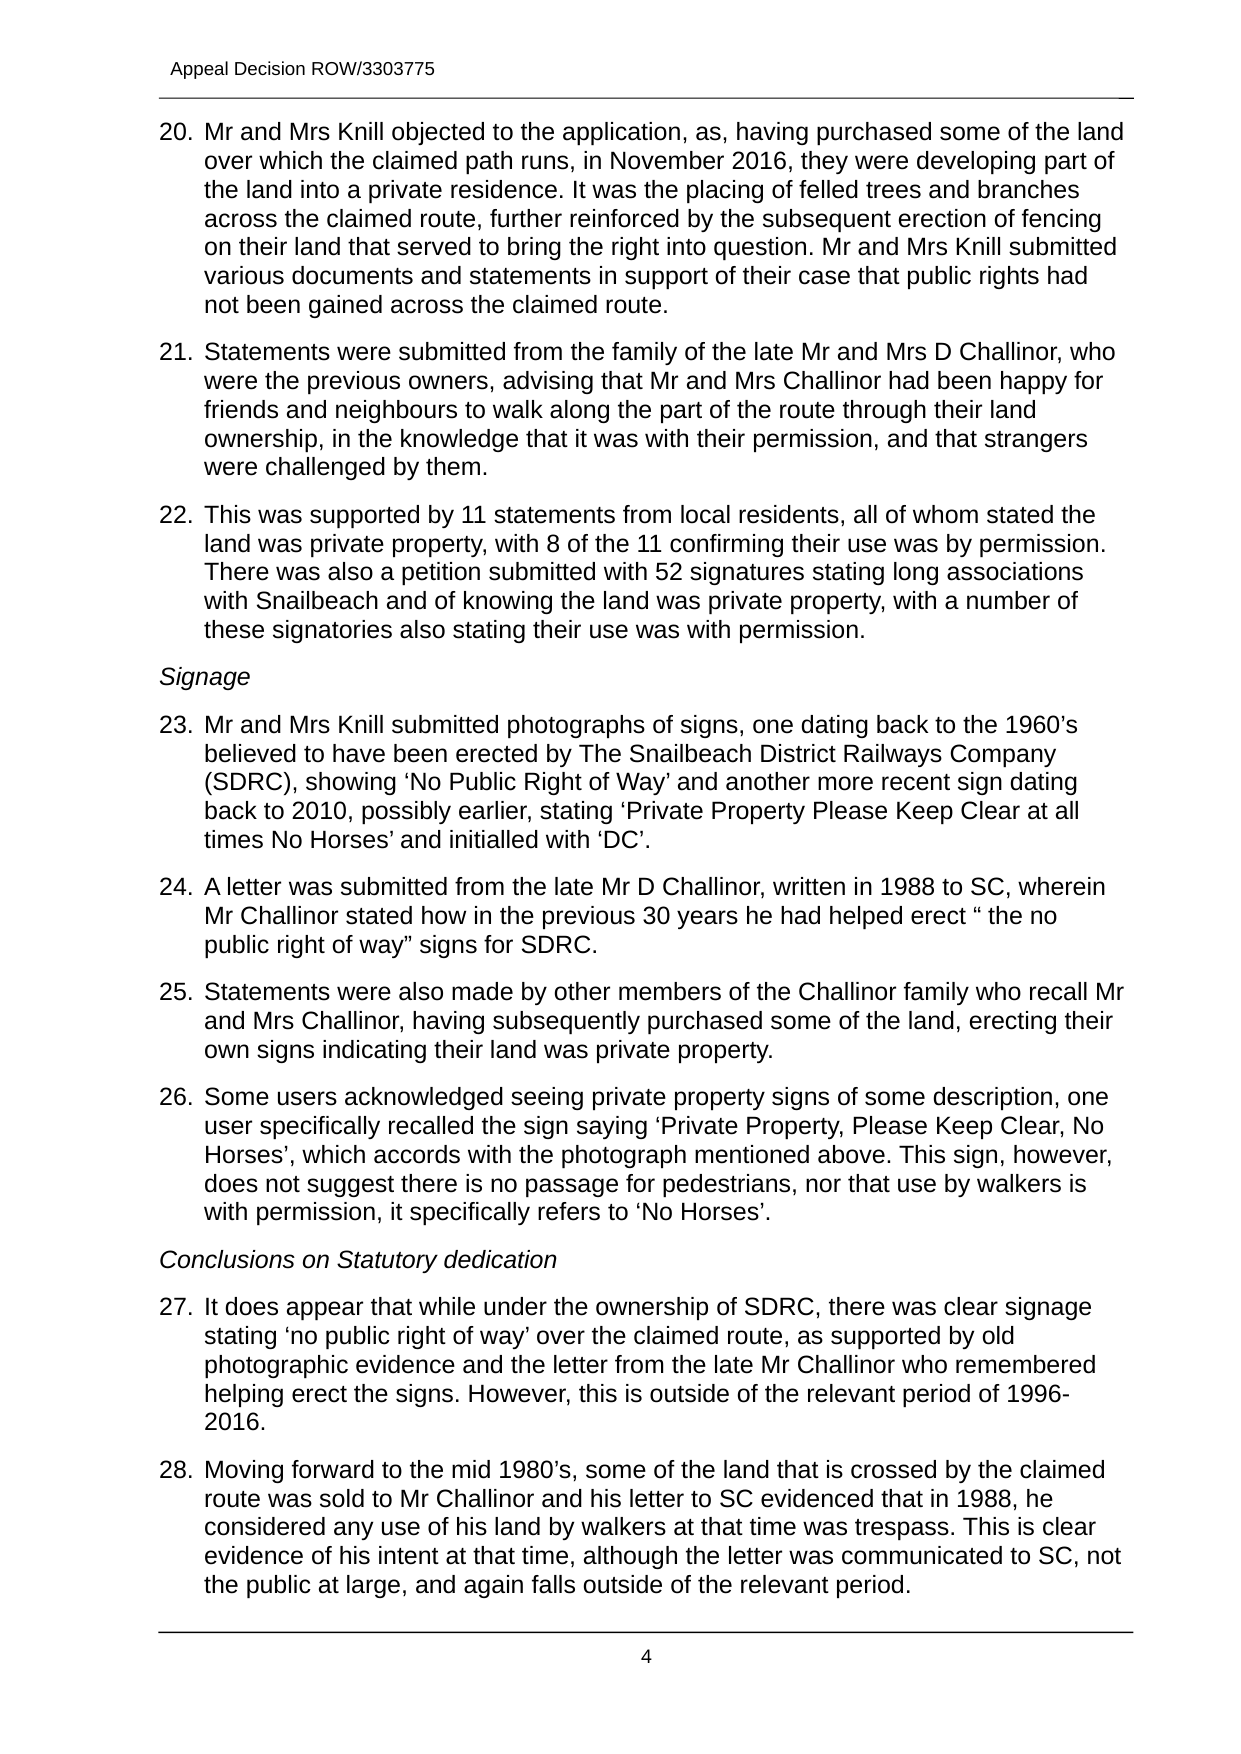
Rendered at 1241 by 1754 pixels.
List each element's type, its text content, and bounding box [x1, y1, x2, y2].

text Mr and Mrs Knill objected to the application, as, having purchased some of the land over which the claimed path runs, in November 2016, they were developing part of the land into a private residence. It was the placing of felled trees and branches across the claimed route, further reinforced by the subsequent erection of fencing on their land that served to bring the right into question. Mr and Mrs Knill submitted various documents and statements in support of their case that public rights had not been gained across the claimed route. [159, 117, 1128, 319]
text A letter was submitted from the late Mr D Challinor, written in 1988 to SC, wherein Mr Challinor stated how in the previous 30 years he had helped erect “ the no public right of way” signs for SDRC. [159, 872, 1128, 959]
text Statements were submitted from the family of the late Mr and Mrs D Challinor, who were the previous owners, advising that Mr and Mrs Challinor had been happy for friends and neighbours to walk along the part of the route through their land ownership, in the knowledge that it was with their permission, and that strangers were challenged by them. [159, 337, 1128, 481]
text This was supported by 11 statements from local residents, all of whom stated the land was private property, with 8 of the 11 confirming their use was by permission. There was also a petition submitted with 52 signatures stating long associations with Snailbeach and of knowing the land was private property, with a number of these signatories also stating their use was with permission. [159, 500, 1128, 644]
text It does appear that while under the ownership of SDRC, there was clear signage stating ‘no public right of way’ over the claimed route, as supported by old photographic evidence and the letter from the late Mr Challinor who remembered helping erect the signs. However, this is outside of the relevant period of 1996-2016. [159, 1292, 1128, 1436]
text Mr and Mrs Knill submitted photographs of signs, one dating back to the 1960’s believed to have been erected by The Snailbeach District Railways Company (SDRC), showing ‘No Public Right of Way’ and another more recent sign dating back to 2010, possibly earlier, stating ‘Private Property Please Keep Clear at all times No Horses’ and initialled with ‘DC’. [159, 710, 1128, 854]
list Conclusions on Statutory dedication [159, 1245, 1128, 1274]
list Signage [159, 662, 1128, 691]
text Some users acknowledged seeing private property signs of some description, one user specifically recalled the sign saying ‘Private Property, Please Keep Clear, No Horses’, which accords with the photograph mentioned above. This sign, however, does not suggest there is no passage for pedestrians, nor that use by walkers is with permission, it specifically refers to ‘No Horses’. [159, 1082, 1128, 1226]
text Statements were also made by other members of the Challinor family who recall Mr and Mrs Challinor, having subsequently purchased some of the land, erecting their own signs indicating their land was private property. [159, 977, 1128, 1064]
text Moving forward to the mid 1980’s, some of the land that is crossed by the claimed route was sold to Mr Challinor and his letter to SC evidenced that in 1988, he considered any use of his land by walkers at that time was trespass. This is clear evidence of his intent at that time, although the letter was communicated to SC, not the public at large, and again falls outside of the relevant period. [159, 1455, 1128, 1599]
